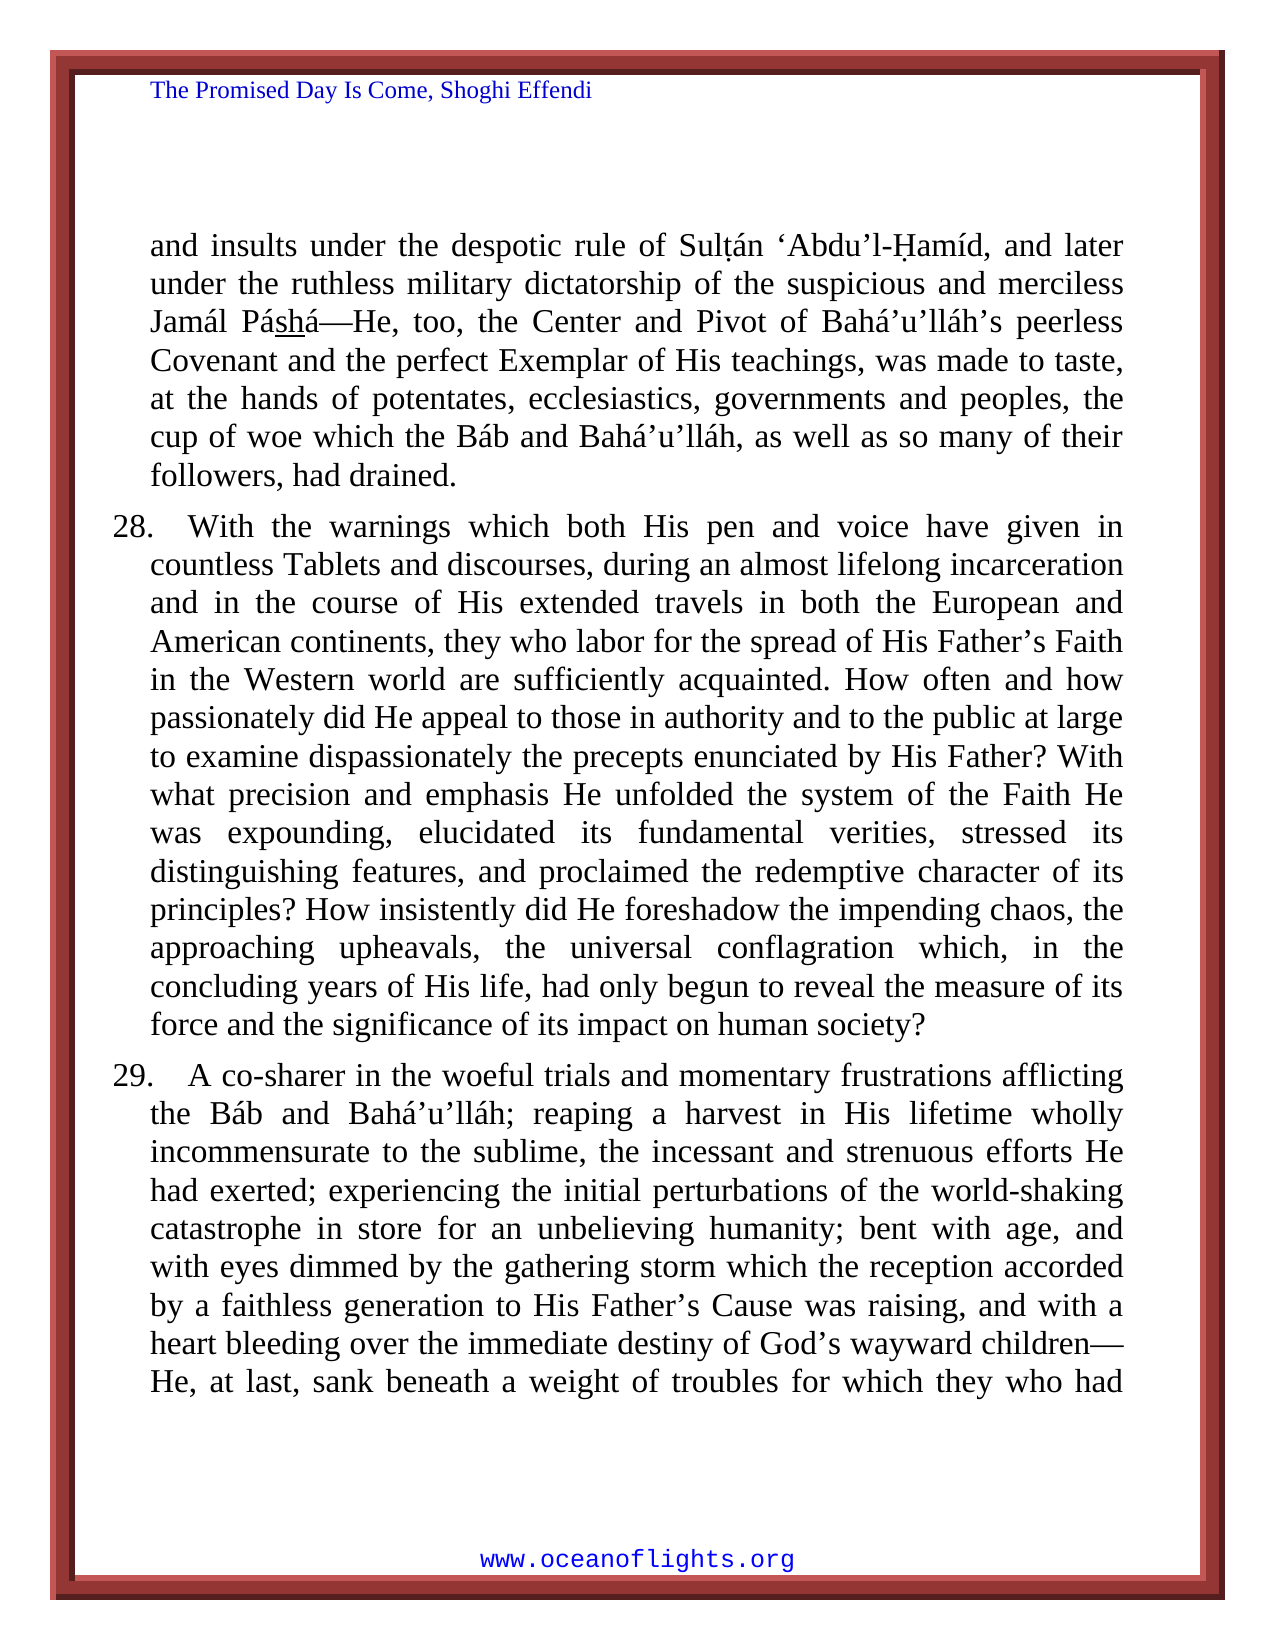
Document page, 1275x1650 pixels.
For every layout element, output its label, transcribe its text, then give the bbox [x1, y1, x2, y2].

list With the warnings which both His pen and voice have given in countless Tablets and discourses, during an almost lifelong incarceration and in the course of His extended travels in both the European and American continents, they who labor for the spread of His Father’s Faith in the Western world are sufficiently acquainted. How often and how passionately did He appeal to those in authority and to the public at large to examine dispassionately the precepts enunciated by His Father? With what precision and emphasis He unfolded the system of the Faith He was expounding, elucidated its fundamental verities, stressed its distinguishing features, and proclaimed the redemptive character of its principles? How insistently did He foreshadow the impending chaos, the approaching upheavals, the universal conflagration which, in the concluding years of His life, had only begun to reveal the measure of its force and the significance of its impact on human society? [112, 506, 1125, 1042]
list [112, 1055, 1125, 1400]
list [112, 225, 1125, 493]
